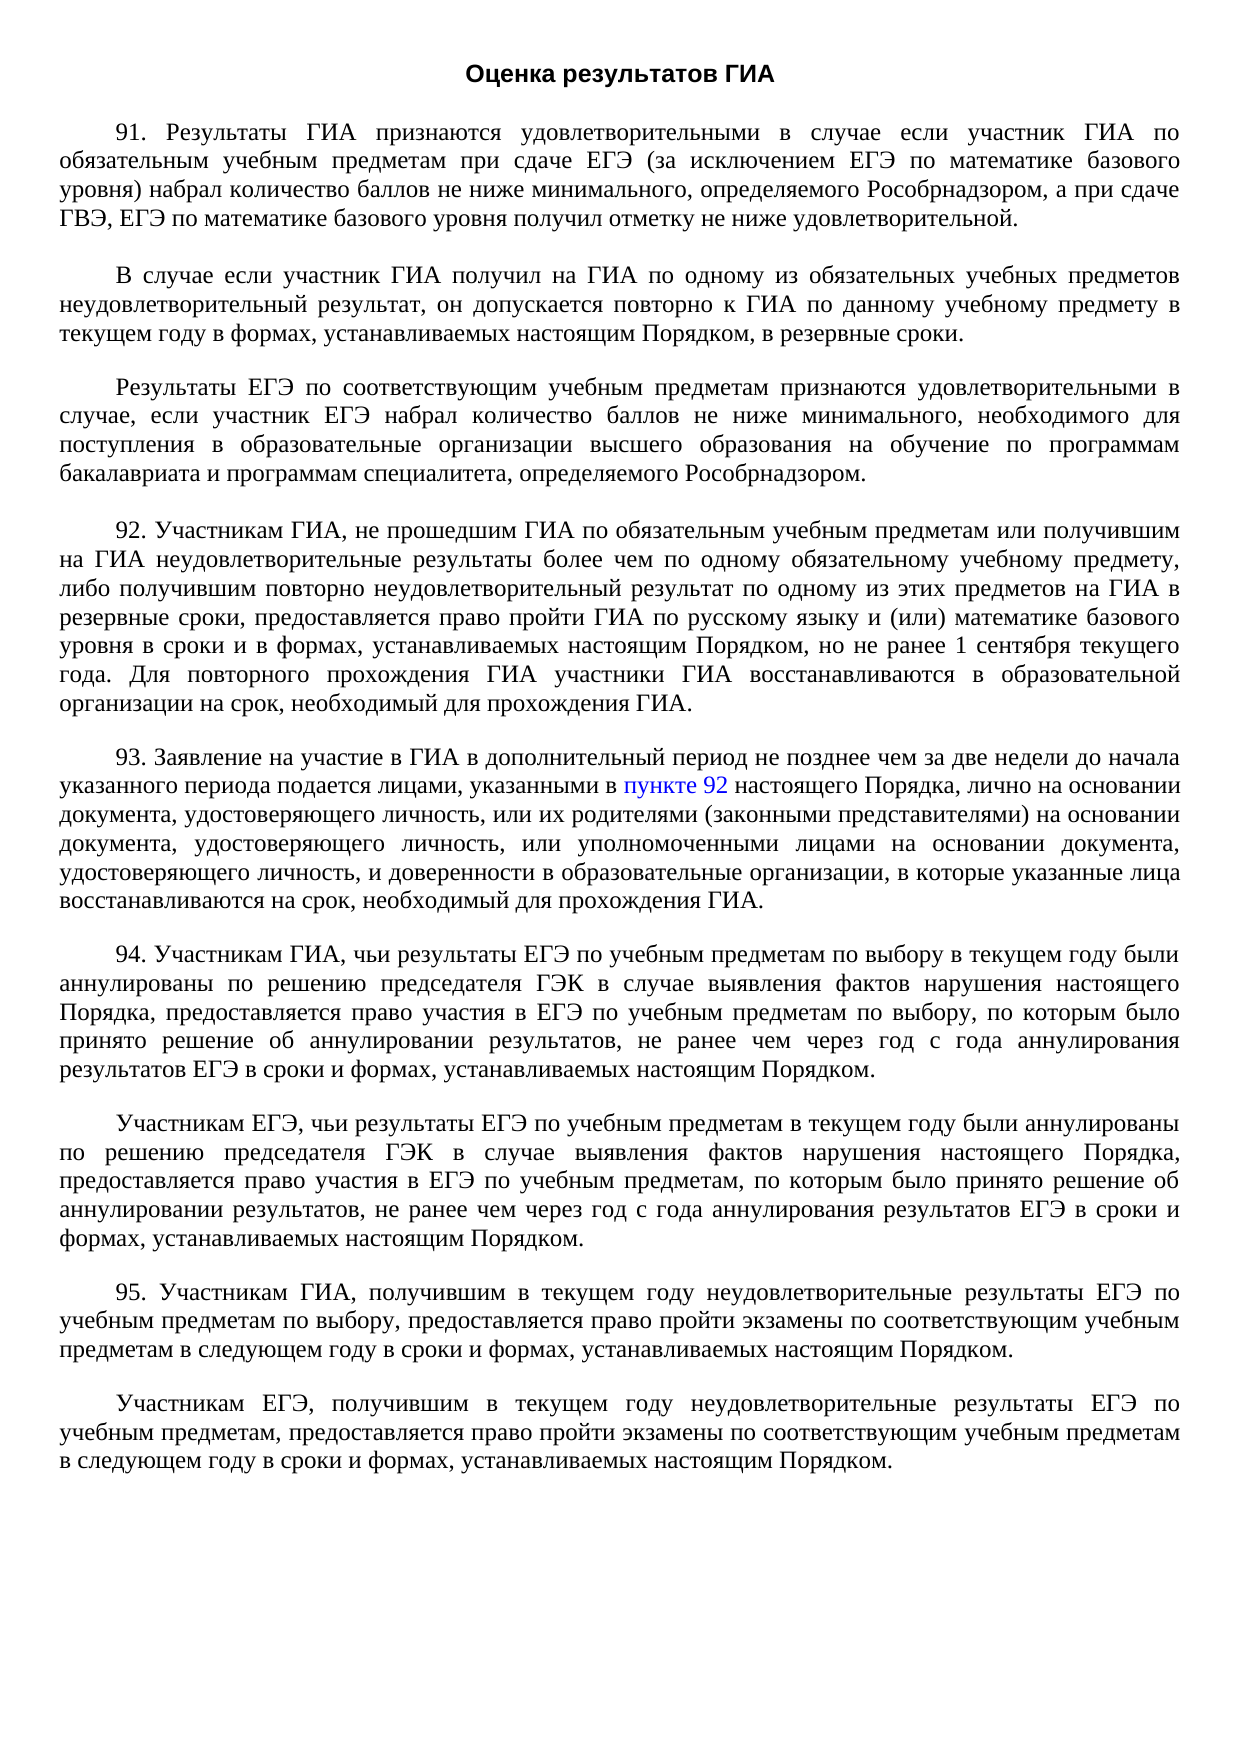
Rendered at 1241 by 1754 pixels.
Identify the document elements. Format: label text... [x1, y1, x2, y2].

text 93. Заявление на участие в ГИА в дополнительный период не позднее чем за две недели до начала указанного периода подается лицами, указанными в пункте 92 настоящего Порядка, лично на основании документа, удостоверяющего личность, или их родителями (законными представителями) на основании документа, удостоверяющего личность, или уполномоченными лицами на основании документа, удостоверяющего личность, и доверенности в образовательные организации, в которые указанные лица восстанавливаются на срок, необходимый для прохождения ГИА. [59, 742, 1181, 914]
text 94. Участникам ГИА, чьи результаты ЕГЭ по учебным предметам по выбору в текущем году были аннулированы по решению председателя ГЭК в случае выявления фактов нарушения настоящего Порядка, предоставляется право участия в ЕГЭ по учебным предметам по выбору, по которым было принято решение об аннулировании результатов, не ранее чем через год с года аннулирования результатов ЕГЭ в сроки и формах, устанавливаемых настоящим Порядком. [59, 939, 1181, 1083]
text Участникам ЕГЭ, получившим в текущем году неудовлетворительные результаты ЕГЭ по учебным предметам, предоставляется право пройти экзамены по соответствующим учебным предметам в следующем году в сроки и формах, устанавливаемых настоящим Порядком. [59, 1388, 1181, 1474]
text Результаты ЕГЭ по соответствующим учебным предметам признаются удовлетворительными в случае, если участник ЕГЭ набрал количество баллов не ниже минимального, необходимого для поступления в образовательные организации высшего образования на обучение по программам бакалавриата и программам специалитета, определяемого Рособрнадзором. [59, 372, 1181, 487]
text 91. Результаты ГИА признаются удовлетворительными в случае если участник ГИА по обязательным учебным предметам при сдаче ЕГЭ (за исключением ЕГЭ по математике базового уровня) набрал количество баллов не ниже минимального, определяемого Рособрнадзором, а при сдаче ГВЭ, ЕГЭ по математике базового уровня получил отметку не ниже удовлетворительной. [59, 117, 1181, 232]
text В случае если участник ГИА получил на ГИА по одному из обязательных учебных предметов неудовлетворительный результат, он допускается повторно к ГИА по данному учебному предмету в текущем году в формах, устанавливаемых настоящим Порядком, в резервные сроки. [59, 260, 1181, 347]
title Оценка результатов ГИА [59, 59, 1181, 88]
text Участникам ЕГЭ, чьи результаты ЕГЭ по учебным предметам в текущем году были аннулированы по решению председателя ГЭК в случае выявления фактов нарушения настоящего Порядка, предоставляется право участия в ЕГЭ по учебным предметам, по которым было принято решение об аннулировании результатов, не ранее чем через год с года аннулирования результатов ЕГЭ в сроки и формах, устанавливаемых настоящим Порядком. [59, 1108, 1181, 1252]
text 95. Участникам ГИА, получившим в текущем году неудовлетворительные результаты ЕГЭ по учебным предметам по выбору, предоставляется право пройти экзамены по соответствующим учебным предметам в следующем году в сроки и формах, устанавливаемых настоящим Порядком. [59, 1277, 1181, 1363]
text 92. Участникам ГИА, не прошедшим ГИА по обязательным учебным предметам или получившим на ГИА неудовлетворительные результаты более чем по одному обязательному учебному предмету, либо получившим повторно неудовлетворительный результат по одному из этих предметов на ГИА в резервные сроки, предоставляется право пройти ГИА по русскому языку и (или) математике базового уровня в сроки и в формах, устанавливаемых настоящим Порядком, но не ранее 1 сентября текущего года. Для повторного прохождения ГИА участники ГИА восстанавливаются в образовательной организации на срок, необходимый для прохождения ГИА. [59, 515, 1181, 717]
